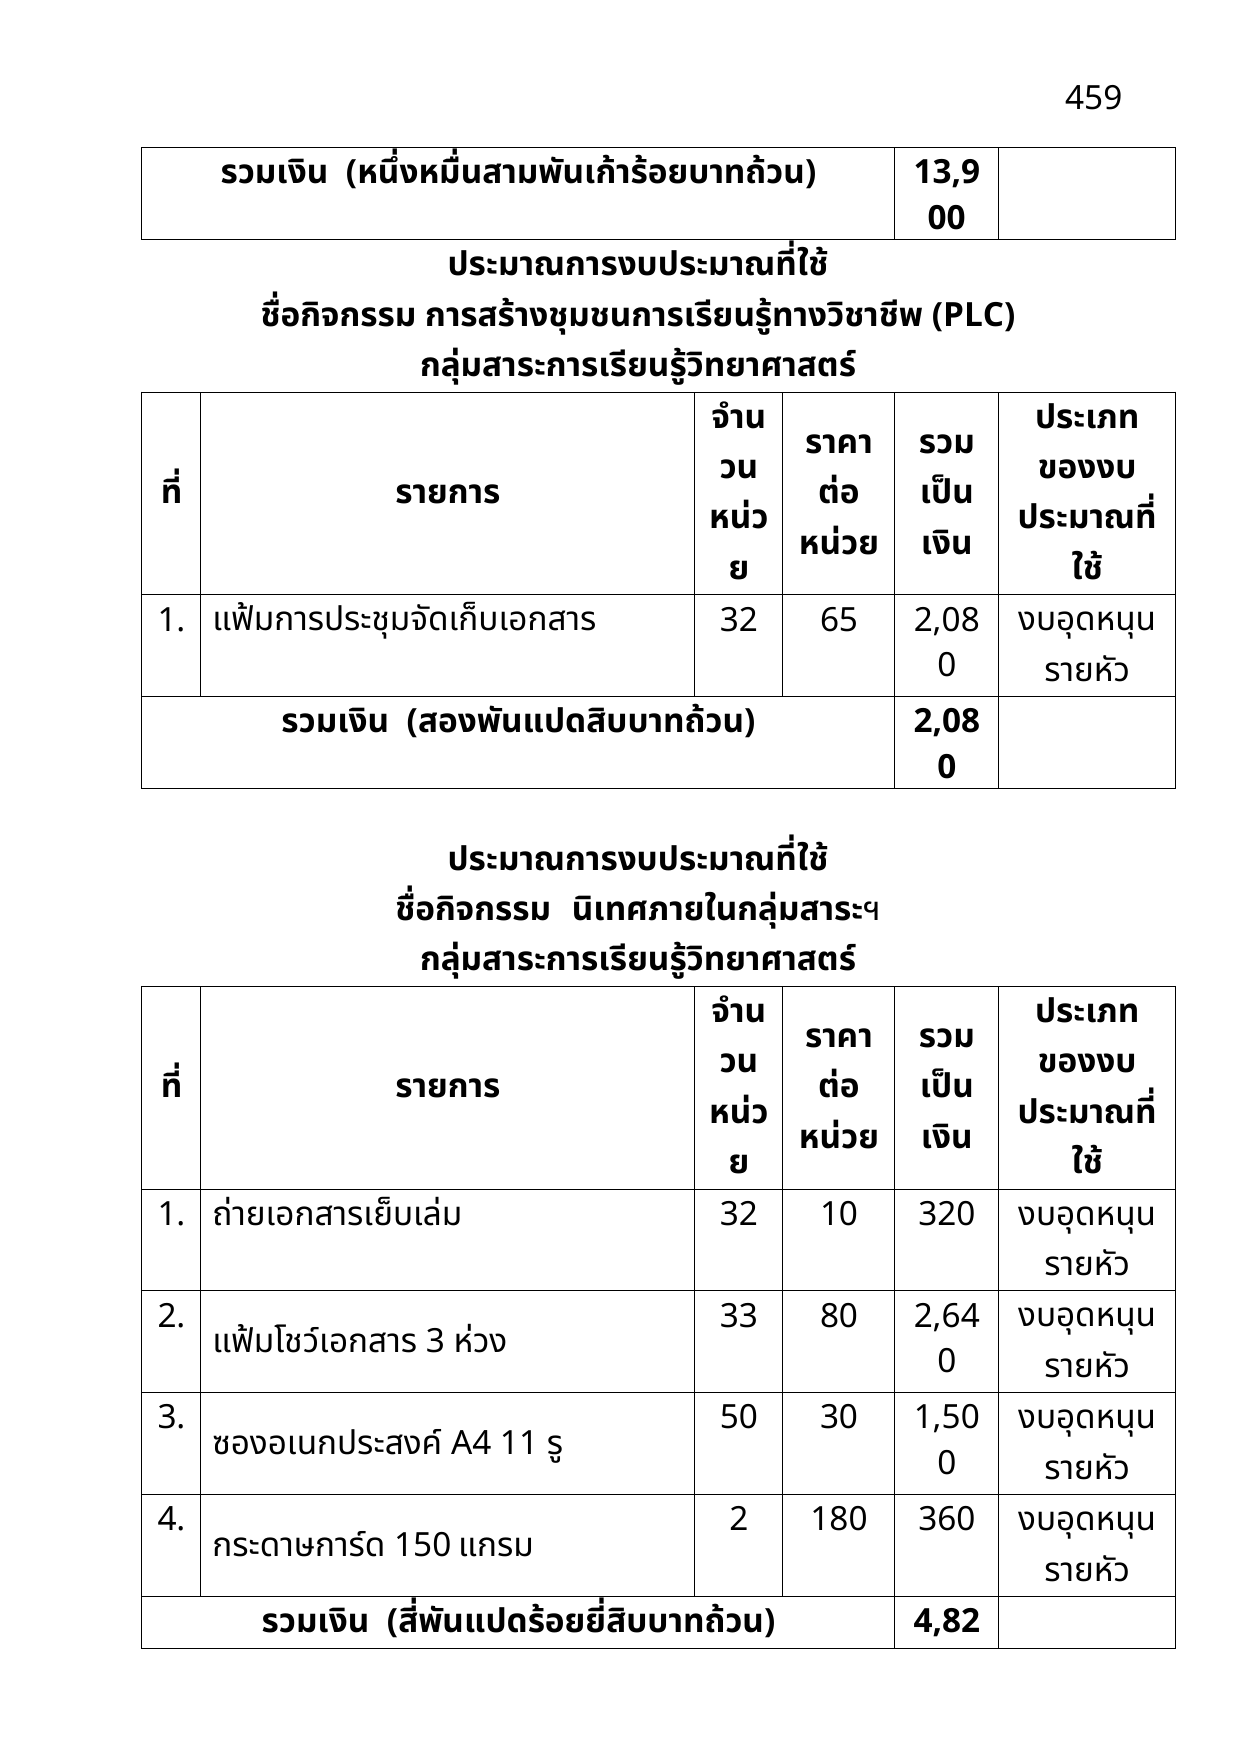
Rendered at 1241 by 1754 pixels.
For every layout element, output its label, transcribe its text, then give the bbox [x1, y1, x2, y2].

table_header รวม เป็นเงิน [895, 393, 998, 594]
table_cell [999, 697, 1175, 788]
subtitle ประมาณการงบประมาณที่ใช้ [153, 834, 1122, 885]
table_header รายการ [201, 393, 694, 594]
table_header รายการ [201, 987, 694, 1188]
table_cell 80 [783, 1291, 894, 1392]
table_cell 4,820 [895, 1597, 998, 1648]
table_cell 65 [783, 595, 894, 696]
table_cell รวมเงิน (สองพันแปดสิบบาทถ้วน) [142, 697, 894, 788]
table_cell งบอุดหนุนรายหัว [999, 1190, 1175, 1290]
table_cell 50 [695, 1393, 782, 1494]
subtitle ประมาณการงบประมาณที่ใช้ [153, 240, 1122, 291]
table_cell 30 [783, 1393, 894, 1494]
subtitle กลุ่มสาระการเรียนรู้วิทยาศาสตร์ [153, 341, 1122, 392]
table_cell 2,080 [895, 595, 998, 696]
table_cell [999, 1597, 1175, 1648]
table_cell 32 [695, 1190, 782, 1290]
table_cell 2 [695, 1495, 782, 1596]
table_cell งบอุดหนุนรายหัว [999, 1291, 1175, 1392]
table_cell 3. [142, 1393, 200, 1494]
table_header ราคา ต่อหน่วย [783, 987, 894, 1188]
table_cell 1. [142, 595, 200, 696]
table_header ประเภทของงบประมาณที่ใช้ [999, 987, 1175, 1188]
table_cell 4. [142, 1495, 200, 1596]
table_cell 360 [895, 1495, 998, 1596]
table_header ราคา ต่อหน่วย [783, 393, 894, 594]
table_cell 13,900 [895, 148, 998, 239]
table_cell 10 [783, 1190, 894, 1290]
table_header ประเภทของงบประมาณที่ใช้ [999, 393, 1175, 594]
table_cell 1. [142, 1190, 200, 1290]
table_cell 1,500 [895, 1393, 998, 1494]
table_header จำนวนหน่วย [695, 987, 782, 1188]
table_cell งบอุดหนุนรายหัว [999, 595, 1175, 696]
table_cell ถ่ายเอกสารเย็บเล่ม [201, 1190, 694, 1290]
table_header ที่ [142, 393, 200, 594]
table_cell กระดาษการ์ด 150แกรม [201, 1495, 694, 1596]
table_header จำนวนหน่วย [695, 393, 782, 594]
table_cell งบอุดหนุนรายหัว [999, 1393, 1175, 1494]
table_header ที่ [142, 987, 200, 1188]
subtitle ชื่อกิจกรรม นิเทศภายในกลุ่มสาระฯ [153, 885, 1122, 935]
table_cell [999, 148, 1175, 239]
table_cell 2,640 [895, 1291, 998, 1392]
text กลุ่มสาระการเรียนรู้วิทยาศาสตร์ [153, 935, 1122, 986]
subtitle ชื่อกิจกรรม การสร้างชุมชนการเรียนรู้ทางวิชาชีพ (PLC) [153, 291, 1122, 341]
table_cell 320 [895, 1190, 998, 1290]
table_cell รวมเงิน (หนึ่งหมื่นสามพันเก้าร้อยบาทถ้วน) [142, 148, 894, 239]
table_cell ซองอเนกประสงค์ A4 11 รู [201, 1393, 694, 1494]
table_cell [142, 1597, 894, 1648]
table_cell 32 [695, 595, 782, 696]
table_header รวม เป็นเงิน [895, 987, 998, 1188]
table_cell แฟ้มการประชุมจัดเก็บเอกสาร [201, 595, 694, 696]
table_cell 2,080 [895, 697, 998, 788]
table_cell แฟ้มโชว์เอกสาร 3 ห่วง [201, 1291, 694, 1392]
table_cell 2. [142, 1291, 200, 1392]
table_cell 180 [783, 1495, 894, 1596]
table_cell 33 [695, 1291, 782, 1392]
table_cell งบอุดหนุนรายหัว [999, 1495, 1175, 1596]
